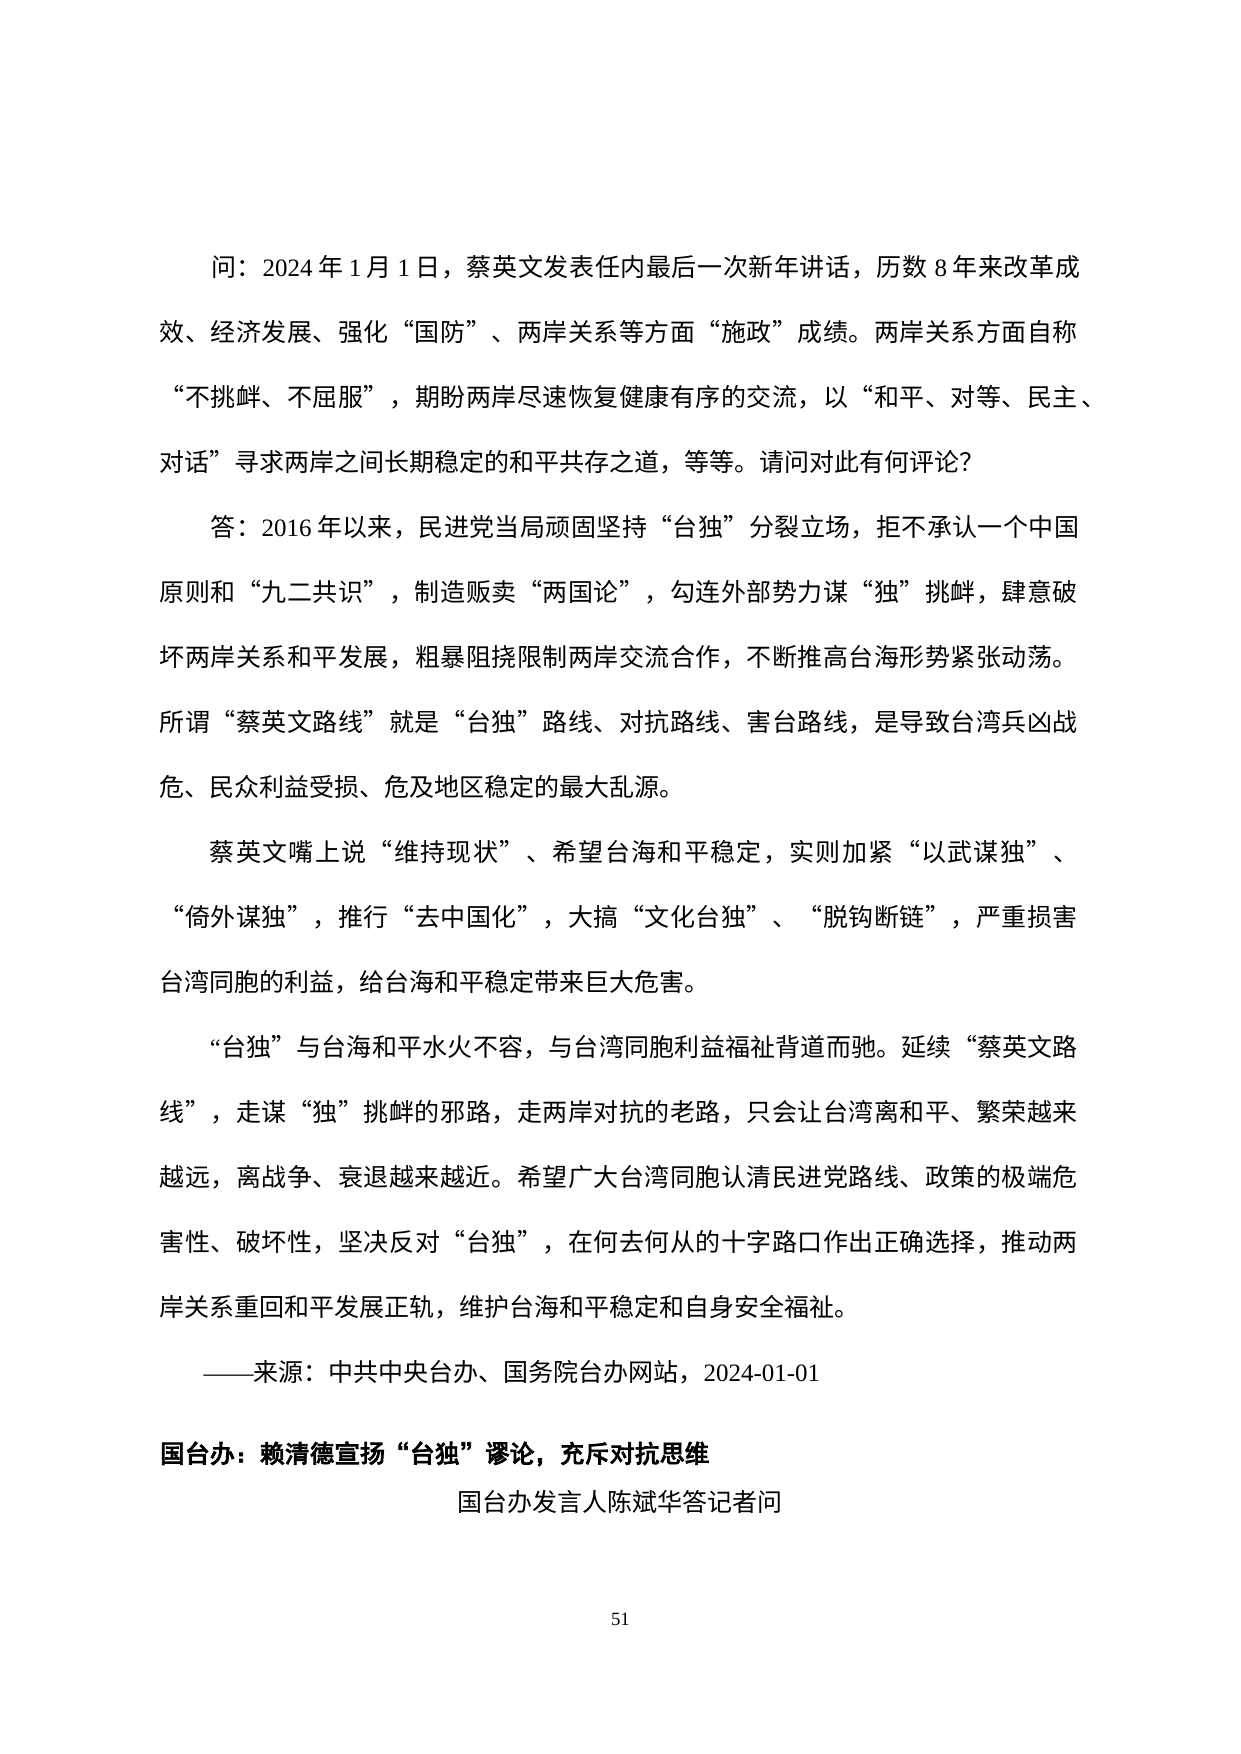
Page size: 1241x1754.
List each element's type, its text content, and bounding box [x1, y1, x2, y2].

text ——来源：中共中央台办、国务院台办网站，2024-01-01 [159, 1338, 1081, 1403]
text 国台办：赖清德宣扬“台独”谬论，充斥对抗思维 [159, 1435, 1081, 1468]
text “台独”与台海和平水火不容，与台湾同胞利益福祉背道而驰。延续“蔡英文路线”，走谋“独”挑衅的邪路，走两岸对抗的老路，只会让台湾离和平、繁荣越来越远，离战争、衰退越来越近。希望广大台湾同胞认清民进党路线、政策的极端危害性、破坏性，坚决反对“台独”，在何去何从的十字路口作出正确选择，推动两岸关系重回和平发展正轨，维护台海和平稳定和自身安全福祉。 [159, 1013, 1081, 1338]
text 蔡英文嘴上说“维持现状”、希望台海和平稳定，实则加紧“以武谋独”、“倚外谋独”，推行“去中国化”，大搞“文化台独”、“脱钩断链”，严重损害台湾同胞的利益，给台海和平稳定带来巨大危害。 [159, 818, 1081, 1013]
text 问：2024年1月1日，蔡英文发表任内最后一次新年讲话，历数8年来改革成效、经济发展、强化“国防”、两岸关系等方面“施政”成绩。两岸关系方面自称“不挑衅、不屈服”，期盼两岸尽速恢复健康有序的交流，以“和平、对等、民主、对话”寻求两岸之间长期稳定的和平共存之道，等等。请问对此有何评论？ [159, 233, 1081, 493]
text 答：2016年以来，民进党当局顽固坚持“台独”分裂立场，拒不承认一个中国原则和“九二共识”，制造贩卖“两国论”，勾连外部势力谋“独”挑衅，肆意破坏两岸关系和平发展，粗暴阻挠限制两岸交流合作，不断推高台海形势紧张动荡。所谓“蔡英文路线”就是“台独”路线、对抗路线、害台路线，是导致台湾兵凶战危、民众利益受损、危及地区稳定的最大乱源。 [159, 493, 1081, 818]
text 国台办发言人陈斌华答记者问 [159, 1468, 1081, 1533]
